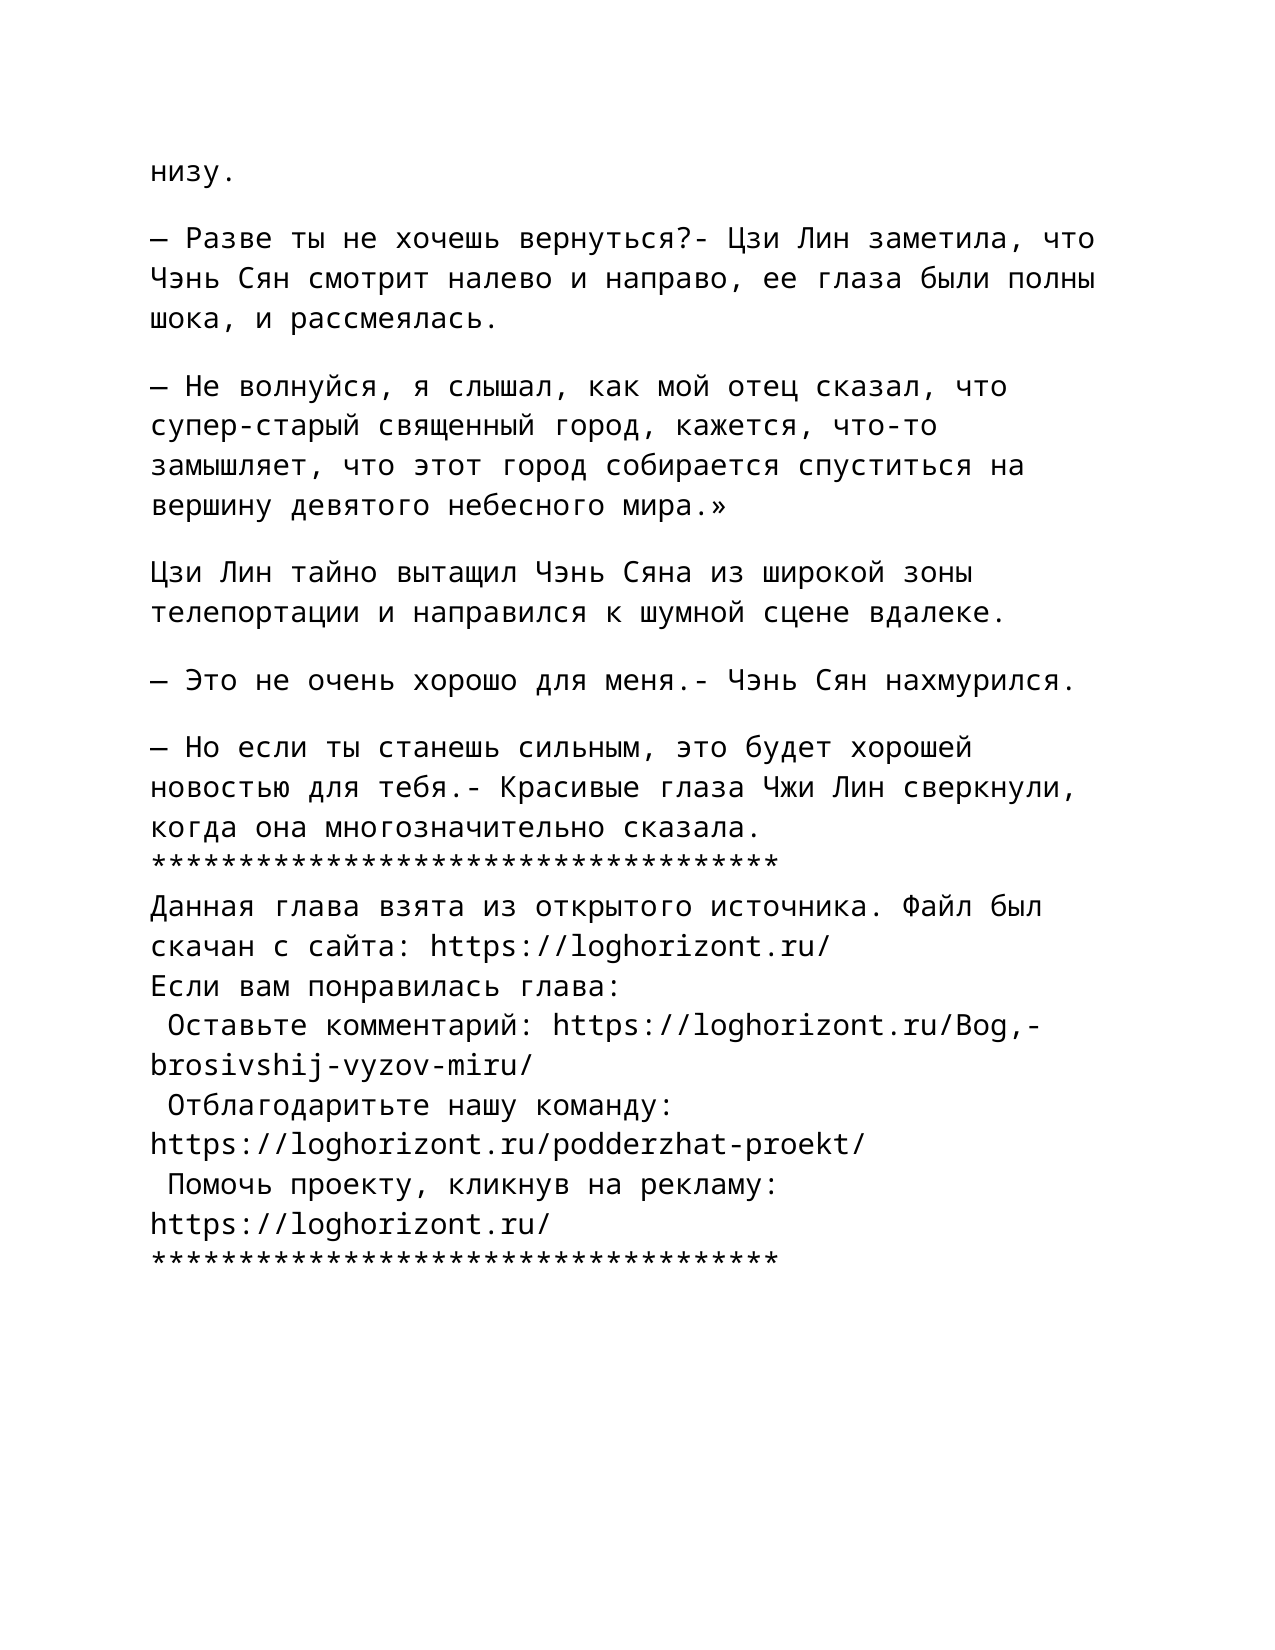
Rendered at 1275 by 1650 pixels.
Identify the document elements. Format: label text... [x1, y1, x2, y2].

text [150, 150, 1125, 190]
text — Не волнуйся, я слышал, как мой отец сказал, что супер-старый священный город, кажется, что-то замышляет, что этот город собирается спуститься на вершину девятого небесного мира.» [150, 365, 1125, 523]
text ************************************ [150, 1243, 1125, 1282]
text — Но если ты станешь сильным, это будет хорошей новостью для тебя.- Красивые глаза Чжи Лин сверкнули, когда она многозначительно сказала. [150, 727, 1125, 846]
text Отблагодаритьте нашу команду: https://loghorizont.ru/podderzhat-proekt/ [150, 1084, 1125, 1163]
text — Разве ты не хочешь вернуться?- Цзи Лин заметила, что Чэнь Сян смотрит налево и направо, ее глаза были полны шока, и рассмеялась. [150, 218, 1125, 337]
text ************************************ [150, 846, 1125, 885]
text Помочь проекту, кликнув на рекламу: https://loghorizont.ru/ [150, 1163, 1125, 1243]
text Данная глава взята из открытого источника. Файл был скачан с сайта: https://loghorizont.ru/ [150, 885, 1125, 965]
text Если вам понравилась глава: [150, 965, 1125, 1004]
text — Это не очень хорошо для меня.- Чэнь Сян нахмурился. [150, 659, 1125, 699]
text Цзи Лин тайно вытащил Чэнь Сяна из широкой зоны телепортации и направился к шумной сцене вдалеке. [150, 552, 1125, 631]
text Оставьте комментарий: https://loghorizont.ru/Bog,-brosivshij-vyzov-miru/ [150, 1004, 1125, 1084]
